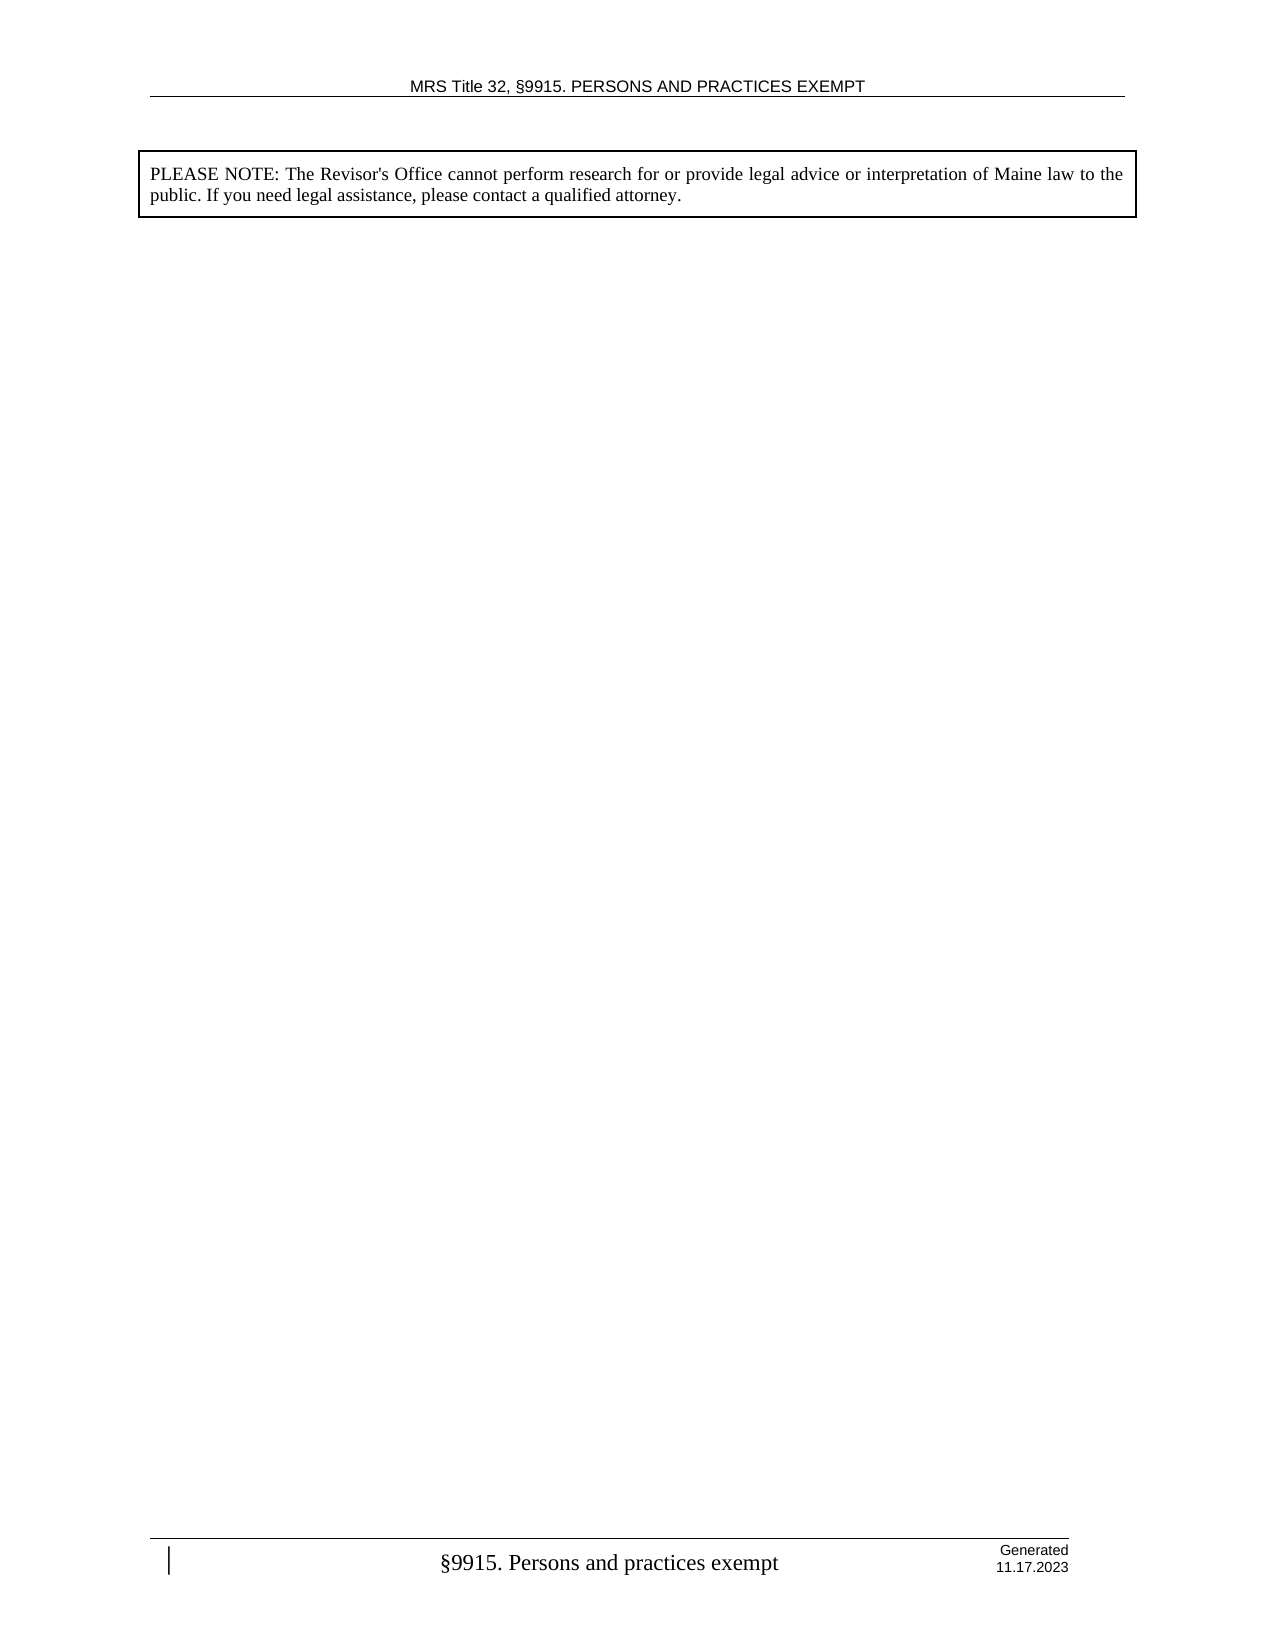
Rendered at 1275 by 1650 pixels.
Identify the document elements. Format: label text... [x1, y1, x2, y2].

text PLEASE NOTE: The Revisor's Office cannot perform research for or provide legal advice or interpretation of Maine law to the public. If you need legal assistance, please contact a qualified attorney. [140, 152, 1135, 216]
